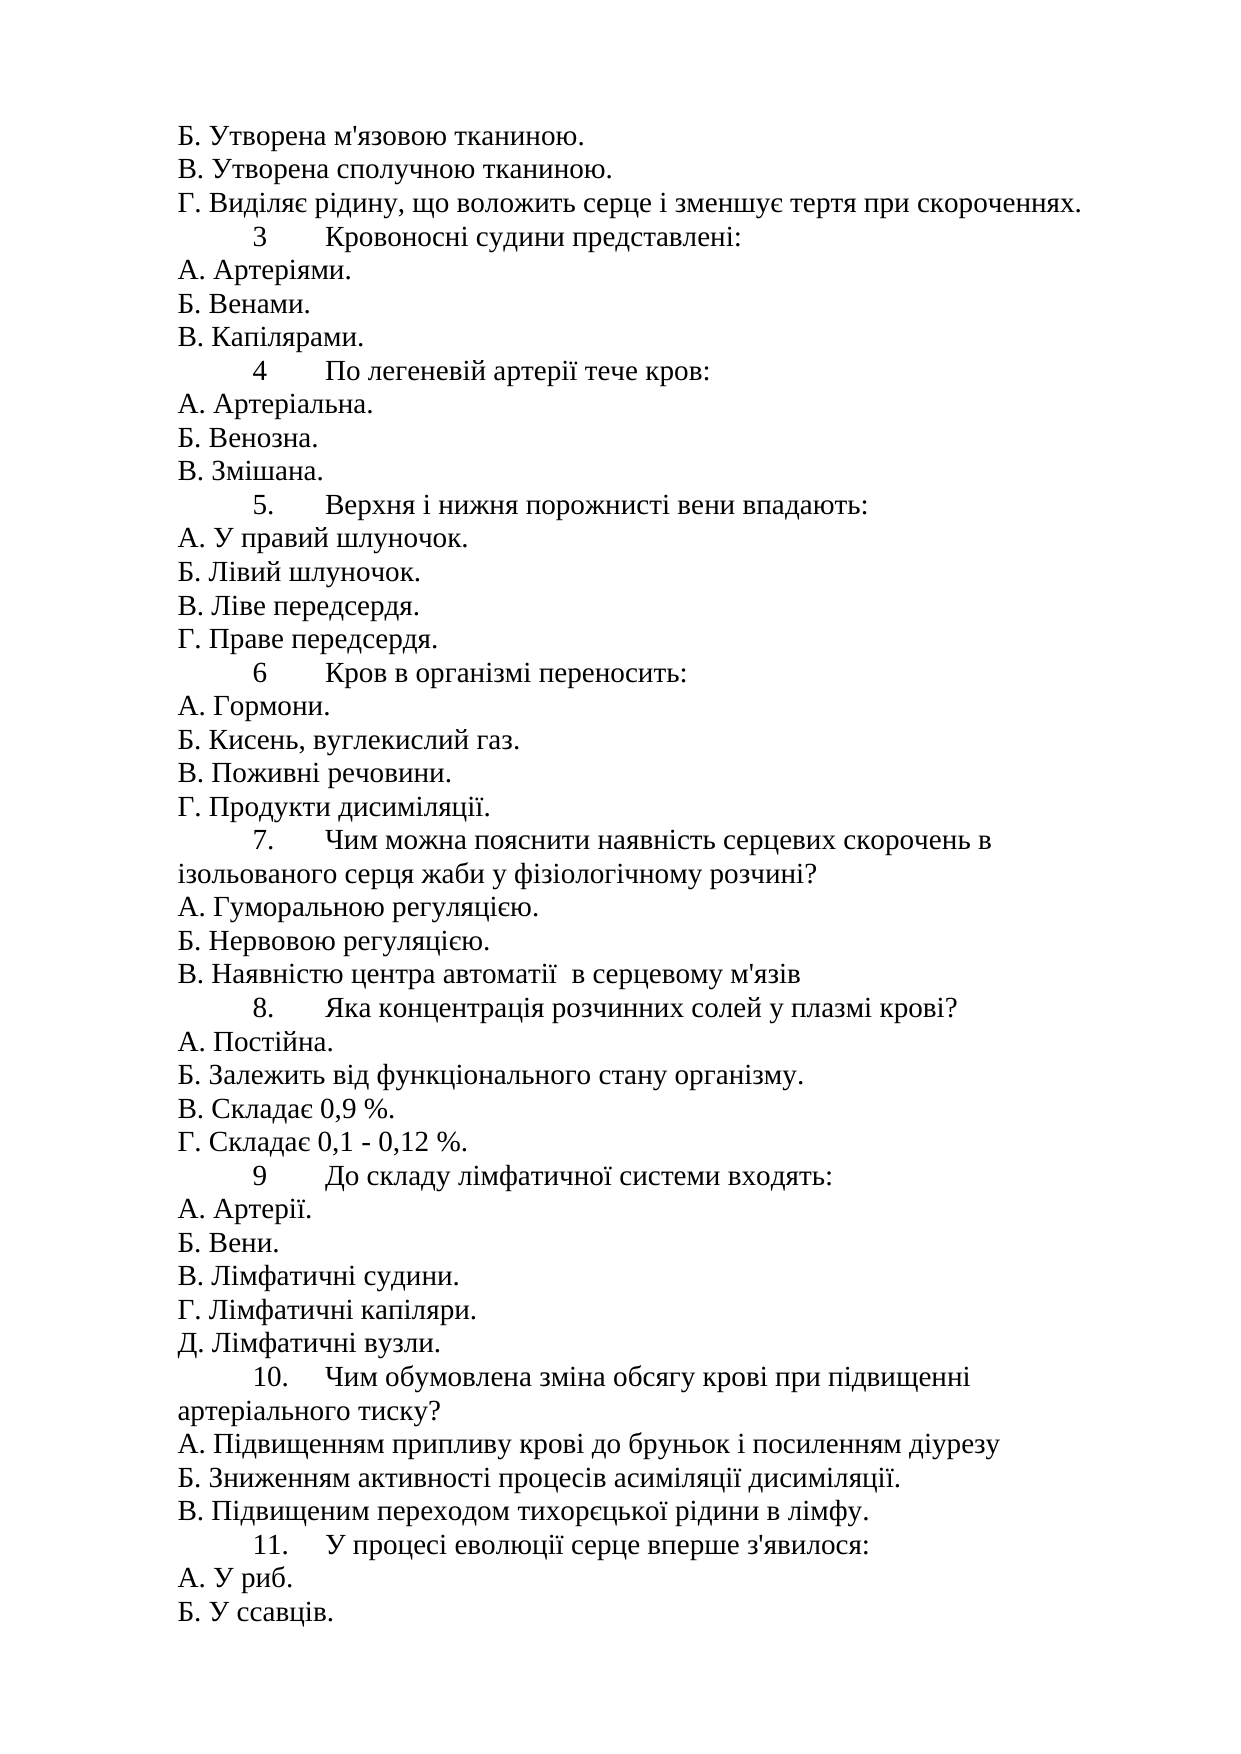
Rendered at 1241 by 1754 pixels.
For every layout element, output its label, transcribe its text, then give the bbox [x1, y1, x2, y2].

text артеріального тиску? [177, 1393, 1152, 1426]
text Б. Венозна. [177, 420, 1152, 453]
text Г. Праве передсердя. [177, 621, 1152, 655]
text 3 Кровоносні судини представлені: [177, 219, 1152, 252]
text А. Гормони. [177, 688, 1152, 722]
text Б. У ссавців. [177, 1594, 1152, 1627]
text Б. Утворена м'язовою тканиною. [177, 118, 1152, 152]
text А. Підвищенням припливу крові до бруньок і посиленням діурезу [177, 1426, 1152, 1460]
text 5. Верхня і нижня порожнисті вени впадають: [177, 487, 1152, 521]
text В. Підвищеним переходом тихорєцької рідини в лімфу. [177, 1493, 1152, 1527]
text Г. Складає 0,1 - 0,12 %. [177, 1124, 1152, 1158]
text В. Утворена сполучною тканиною. [177, 152, 1152, 185]
text А. У риб. [177, 1560, 1152, 1594]
text А. У правий шлуночок. [177, 521, 1152, 554]
text Б. Вени. [177, 1225, 1152, 1258]
text 9 До складу лімфатичної системи входять: [177, 1158, 1152, 1191]
text А. Артеріальна. [177, 386, 1152, 420]
text 6 Кров в організмі переносить: [177, 655, 1152, 688]
text В. Складає 0,9 %. [177, 1091, 1152, 1124]
text А. Постійна. [177, 1024, 1152, 1057]
text А. Гуморальною регуляцією. [177, 889, 1152, 923]
text Д. Лімфатичні вузли. [177, 1326, 1152, 1359]
text В. Ліве передсердя. [177, 588, 1152, 621]
text 7. Чим можна пояснити наявність серцевих скорочень в ізольованого серця жаби у фізіологічному розчині? [177, 822, 1152, 889]
text Г. Лімфатичні капіляри. [177, 1292, 1152, 1326]
text Б. Зниженням активності процесів асиміляції дисиміляції. [177, 1460, 1152, 1493]
text В. Капілярами. [177, 319, 1152, 353]
text В. Змішана. [177, 453, 1152, 487]
text В. Наявністю центра автоматії в серцевому м'язів [177, 957, 1152, 990]
text Б. Залежить від функціонального стану організму. [177, 1057, 1152, 1091]
text В. Поживні речовини. [177, 755, 1152, 789]
text Б. Венами. [177, 286, 1152, 319]
text 4 По легеневій артерії тече кров: [177, 353, 1152, 386]
text Б. Кисень, вуглекислий газ. [177, 722, 1152, 755]
text Г. Виділяє рідину, що воложить серце і зменшує тертя при скороченнях. [177, 185, 1152, 219]
text В. Лімфатичні судини. [177, 1258, 1152, 1292]
text 10. Чим обумовлена зміна обсягу крові при підвищенні [177, 1359, 1152, 1393]
text Б. Нервовою регуляцією. [177, 923, 1152, 957]
text А. Артерії. [177, 1191, 1152, 1225]
text А. Артеріями. [177, 252, 1152, 286]
text 11. У процесі еволюції серце вперше з'явилося: [177, 1527, 1152, 1560]
text Б. Лівий шлуночок. [177, 554, 1152, 588]
text 8. Яка концентрація розчинних солей у плазмі крові? [177, 990, 1152, 1024]
text Г. Продукти дисиміляції. [177, 789, 1152, 822]
